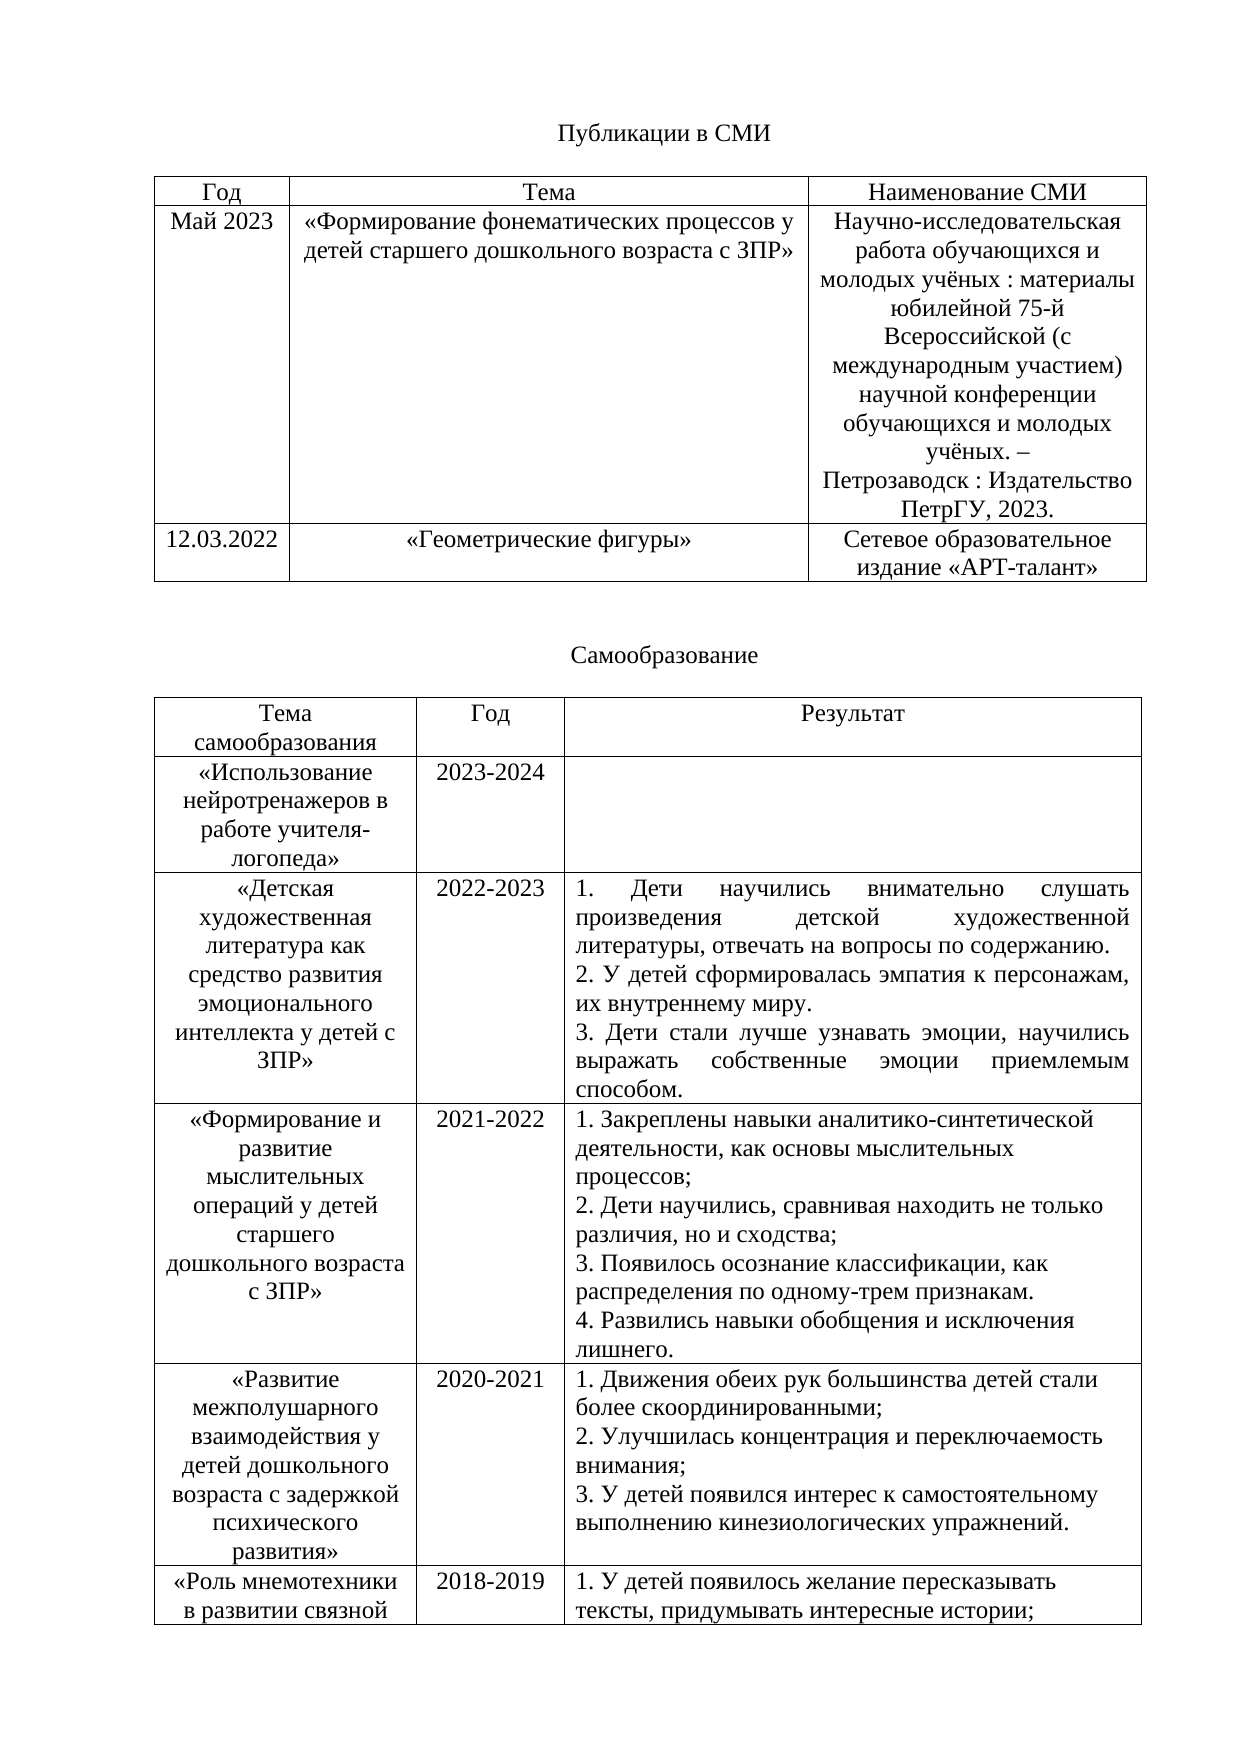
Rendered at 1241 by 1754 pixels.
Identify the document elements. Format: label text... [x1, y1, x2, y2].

table_cell «Использование нейротренажеров в работе учителя-логопеда» [155, 757, 416, 872]
text Самообразование [177, 640, 1152, 668]
table_cell 12.03.2022 [155, 524, 289, 581]
table_cell [565, 757, 1141, 872]
table_cell 2020-2021 [417, 1364, 564, 1565]
table_header Тема [290, 177, 808, 205]
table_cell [565, 1566, 1141, 1623]
table_header Год [155, 177, 289, 205]
table_header Тема самообразования [155, 698, 416, 756]
table_cell 2022-2023 [417, 873, 564, 1103]
table_cell «Формирование фонематических процессов у детей старшего дошкольного возраста с ЗПР» [290, 206, 808, 523]
table_cell «Детская художественная литература как средство развития эмоционального интеллекта у детей с ЗПР» [155, 873, 416, 1103]
table_cell «Развитие межполушарного взаимодействия у детей дошкольного возраста с задержкой психического развития» [155, 1364, 416, 1565]
table_cell Научно-исследовательская работа обучающихся и молодых учёных : материалы юбилейной 75-й Всероссийской (с международным участием) научной конференции обучающихся и молодых учёных. – Петрозаводск : Издательство ПетрГУ, 2023. [809, 206, 1146, 523]
table_cell Сетевое образовательное издание «АРТ-талант» [809, 524, 1146, 581]
text Публикации в СМИ [177, 118, 1152, 147]
table_header Результат [565, 698, 1141, 756]
table_cell 1. Закреплены навыки аналитико-синтетической деятельности, как основы мыслительных процессов; 2. Дети научились, сравнивая находить не только различия, но и сходства; 3. Появилось осознание классификации, как распределения по одному-трем признакам. 4. Развились навыки обобщения и исключения лишнего. [565, 1104, 1141, 1363]
table_header Наименование СМИ [809, 177, 1146, 205]
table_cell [155, 1566, 416, 1623]
table_cell 1. Движения обеих рук большинства детей стали более скоординированными; 2. Улучшилась концентрация и переключаемость внимания; 3. У детей появился интерес к самостоятельному выполнению кинезиологических упражнений. [565, 1364, 1141, 1565]
table_cell 1. Дети научились внимательно слушать произведения детской художественной литературы, отвечать на вопросы по содержанию. 2. У детей сформировалась эмпатия к персонажам, их внутреннему миру. 3. Дети стали лучше узнавать эмоции, научились выражать собственные эмоции приемлемым способом. [565, 873, 1141, 1103]
table_cell Май 2023 [155, 206, 289, 523]
table_header Год [417, 698, 564, 756]
table_cell 2023-2024 [417, 757, 564, 872]
table_cell «Геометрические фигуры» [290, 524, 808, 581]
table_cell 2018-2019 [417, 1566, 564, 1623]
table_cell «Формирование и развитие мыслительных операций у детей старшего дошкольного возраста с ЗПР» [155, 1104, 416, 1363]
table_cell 2021-2022 [417, 1104, 564, 1363]
